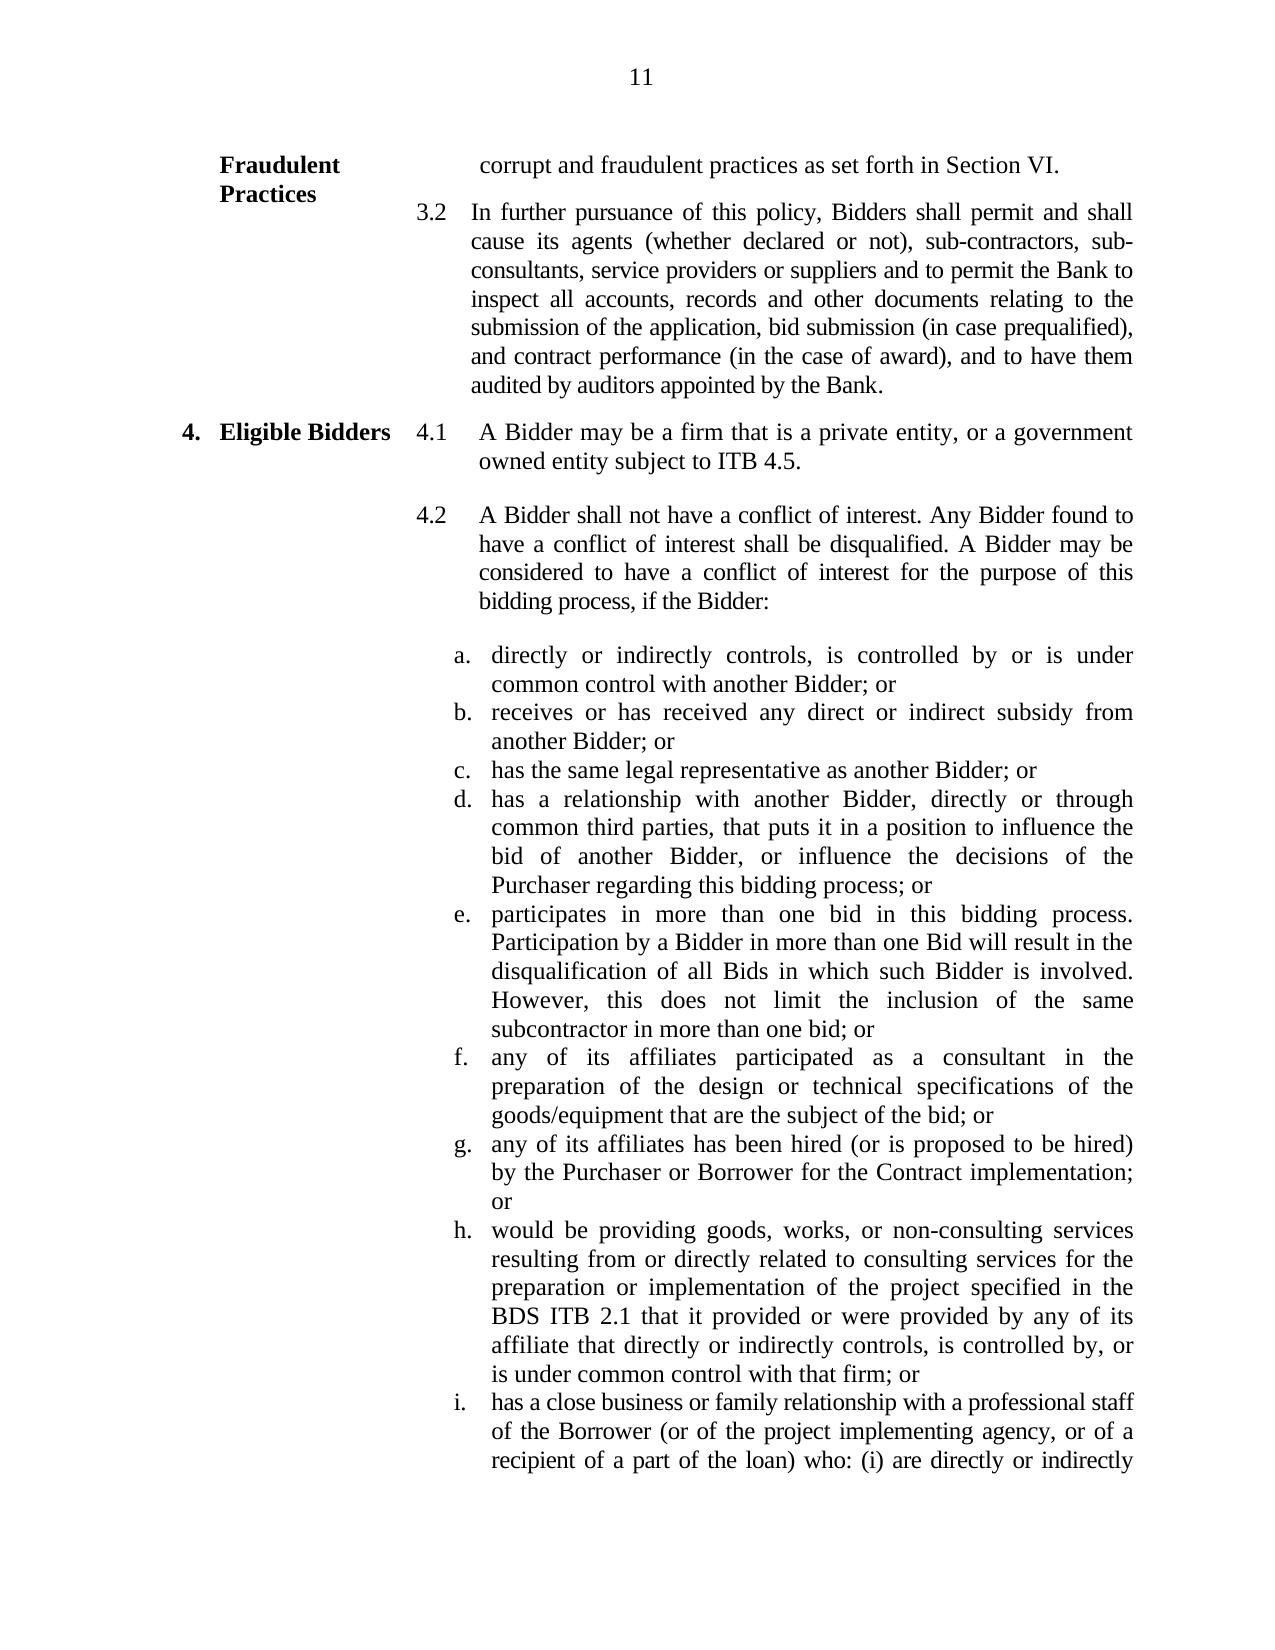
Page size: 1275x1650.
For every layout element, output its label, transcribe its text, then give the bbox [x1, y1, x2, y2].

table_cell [171, 150, 405, 417]
table_cell Eligible Bidders [171, 418, 405, 1474]
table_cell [405, 418, 1146, 1474]
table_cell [405, 150, 1146, 417]
